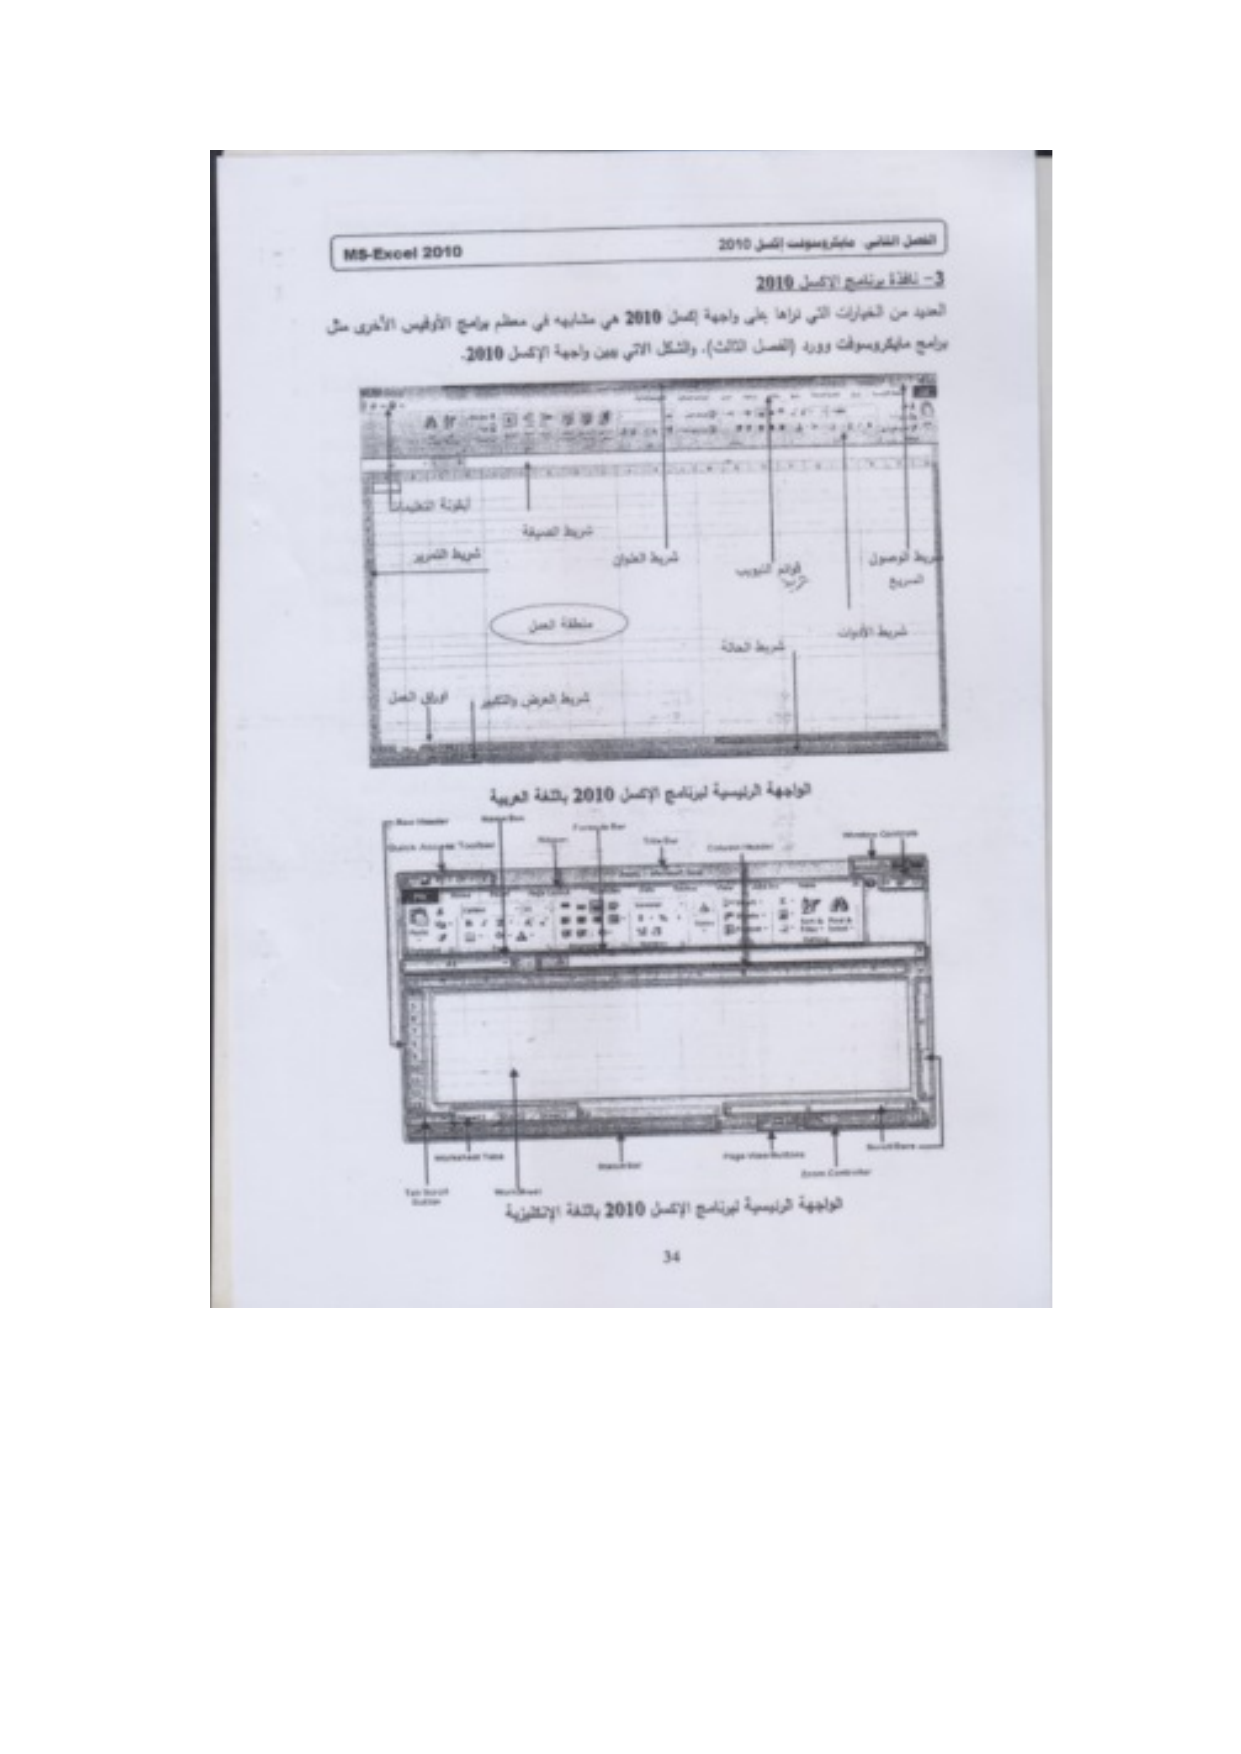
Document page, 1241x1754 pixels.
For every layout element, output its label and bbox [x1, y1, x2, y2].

picture [210, 150, 1053, 1308]
